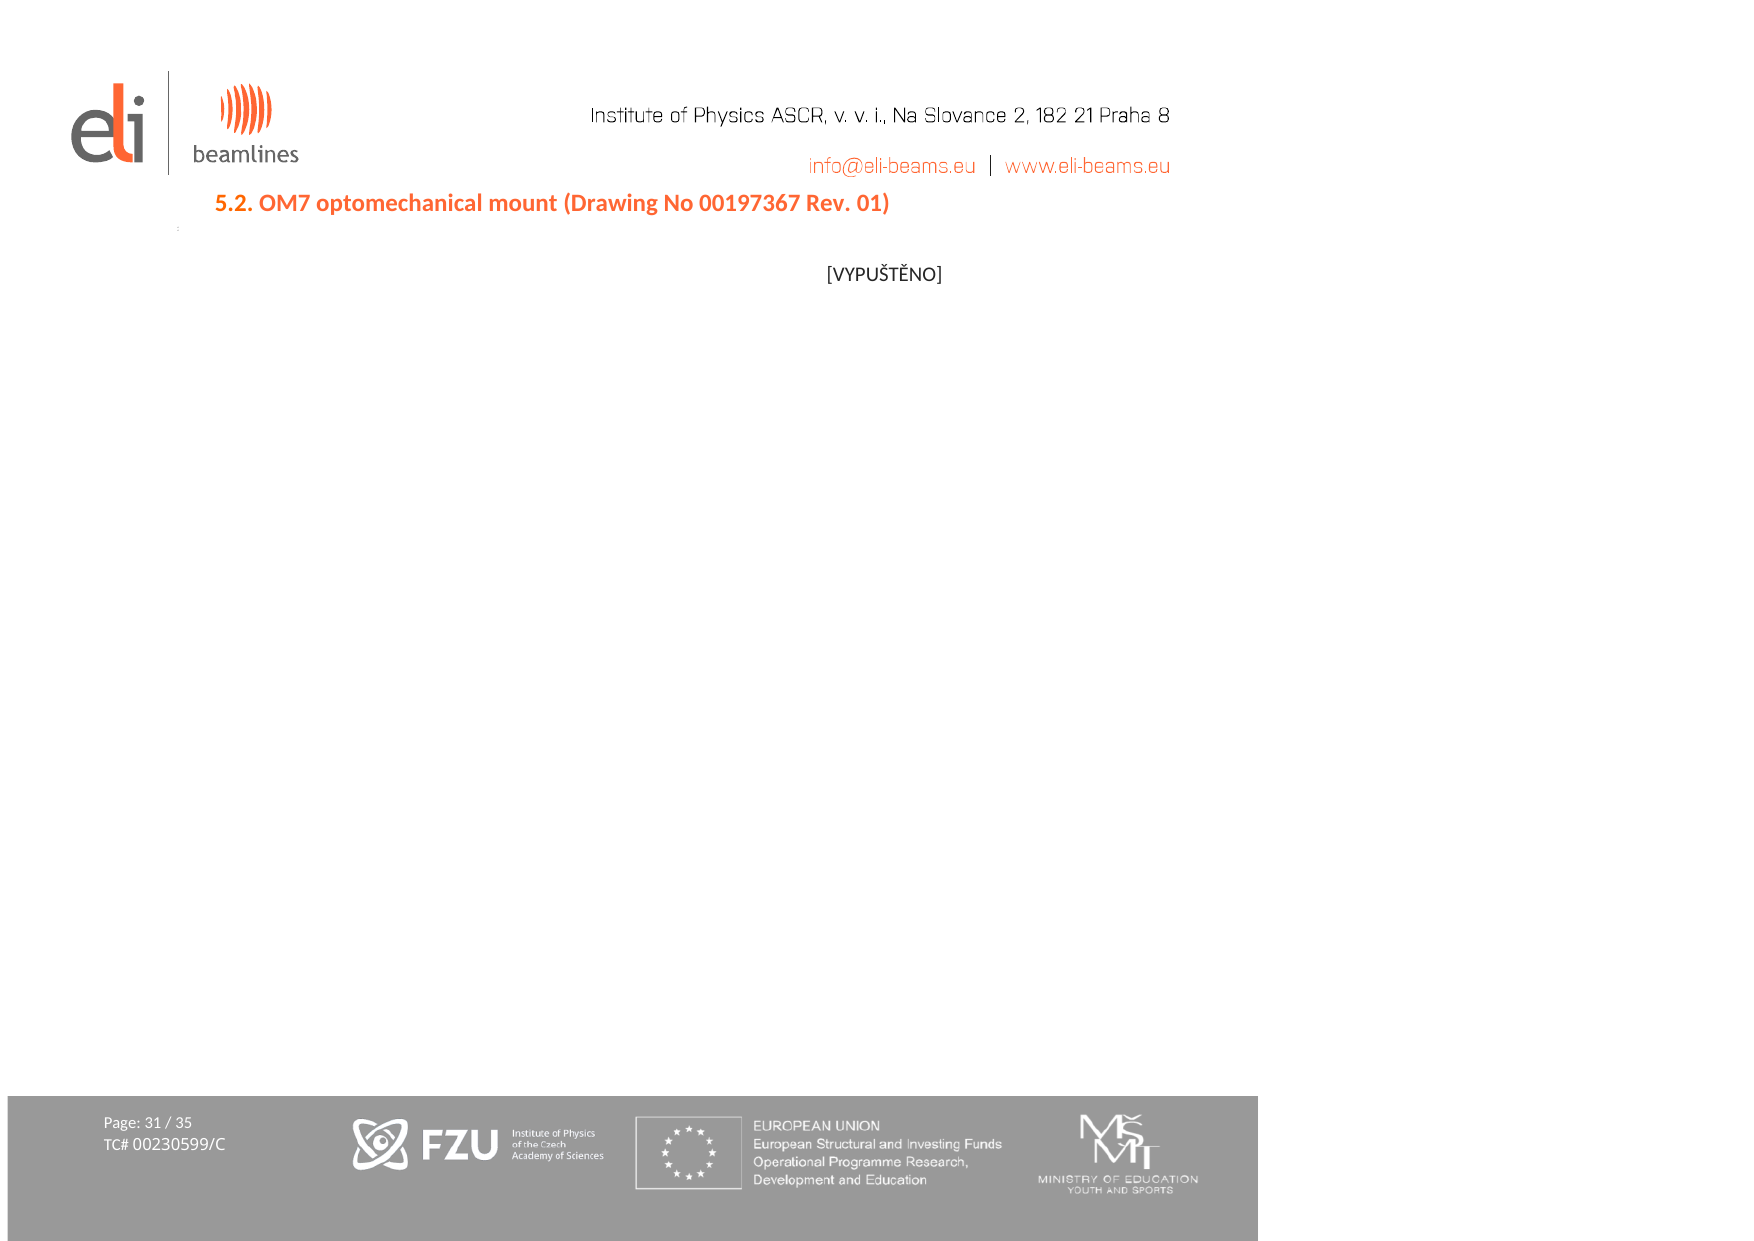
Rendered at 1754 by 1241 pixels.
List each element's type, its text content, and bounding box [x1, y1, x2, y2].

text [VYPUŠTĚNO] [177, 261, 1562, 287]
subtitle OM7 optomechanical mount (Drawing No 00197367 Rev. 01) [214, 187, 1562, 218]
picture [7, 1096, 1259, 1241]
